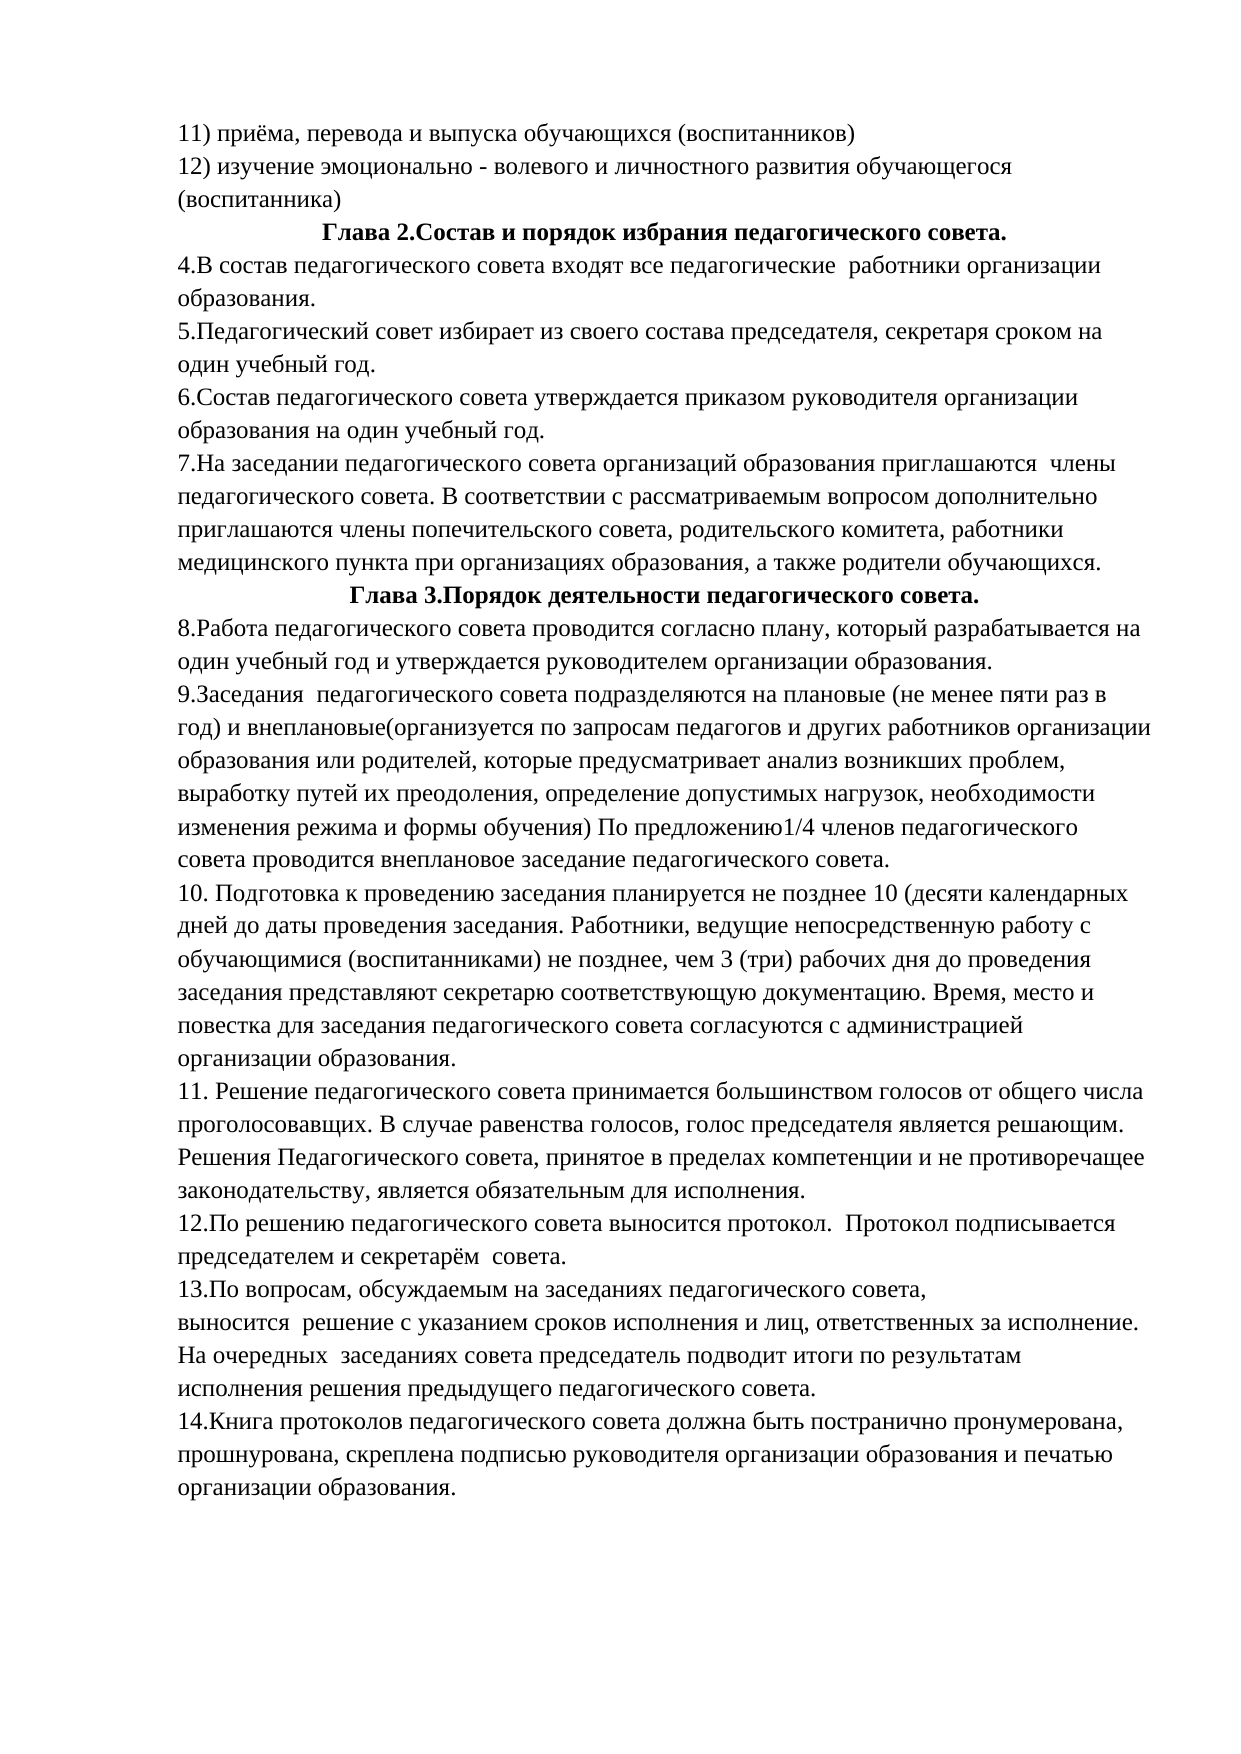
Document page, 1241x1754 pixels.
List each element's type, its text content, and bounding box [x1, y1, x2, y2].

text 13.По вопросам, обсуждаемым на заседаниях педагогического совета, [177, 1274, 1152, 1303]
text 6.Состав педагогического совета утверждается приказом руководителя организации образования на один учебный год. [177, 382, 1152, 444]
text 14.Книга протоколов педагогического совета должна быть постранично пронумерована, прошнурована, скреплена подписью руководителя организации образования и печатью организации образования. [177, 1406, 1152, 1501]
text Глава 2.Состав и порядок избрания педагогического совета. [177, 217, 1152, 246]
text 8.Работа педагогического совета проводится согласно плану, который разрабатывается на один учебный год и утверждается руководителем организации образования. [177, 613, 1152, 675]
text Глава 3.Порядок деятельности педагогического совета. [177, 580, 1152, 609]
text Решения Педагогического совета, принятое в пределах компетенции и не противоречащее законодательству, является обязательным для исполнения. [177, 1142, 1152, 1203]
text 4.В состав педагогического совета входят все педагогические работники организации образования. [177, 250, 1152, 312]
text 11) приёма, перевода и выпуска обучающихся (воспитанников) [177, 118, 1152, 147]
text 9.Заседания педагогического совета подразделяются на плановые (не менее пяти раз в год) и внеплановые(организуется по запросам педагогов и других работников организации образования или родителей, которые предусматривает анализ возникших проблем, выработку путей их преодоления, определение допустимых нагрузок, необходимости изменения режима и формы обучения) По предложению1/4 членов педагогического совета проводится внеплановое заседание педагогического совета. [177, 679, 1152, 873]
text 7.На заседании педагогического совета организаций образования приглашаются члены педагогического совета. В соответствии с рассматриваемым вопросом дополнительно приглашаются члены попечительского совета, родительского комитета, работники медицинского пункта при организациях образования, а также родители обучающихся. [177, 448, 1152, 576]
text 5.Педагогический совет избирает из своего состава председателя, секретаря сроком на один учебный год. [177, 316, 1152, 378]
text 11. Решение педагогического совета принимается большинством голосов от общего числа проголосовавщих. В случае равенства голосов, голос председателя является решающим. [177, 1076, 1152, 1137]
text 10. Подготовка к проведению заседания планируется не позднее 10 (десяти календарных дней до даты проведения заседания. Работники, ведущие непосредственную работу с обучающимися (воспитанниками) не позднее, чем 3 (три) рабочих дня до проведения заседания представляют секретарю соответствующую документацию. Время, место и повестка для заседания педагогического совета согласуются с администрацией организации образования. [177, 878, 1152, 1071]
text выносится решение с указанием сроков исполнения и лиц, ответственных за исполнение. На очередных заседаниях совета председатель подводит итоги по результатам исполнения решения предыдущего педагогического совета. [177, 1307, 1152, 1402]
text 12.По решению педагогического совета выносится протокол. Протокол подписывается председателем и секретарём совета. [177, 1208, 1152, 1269]
text 12) изучение эмоционально - волевого и личностного развития обучающегося (воспитанника) [177, 151, 1152, 213]
